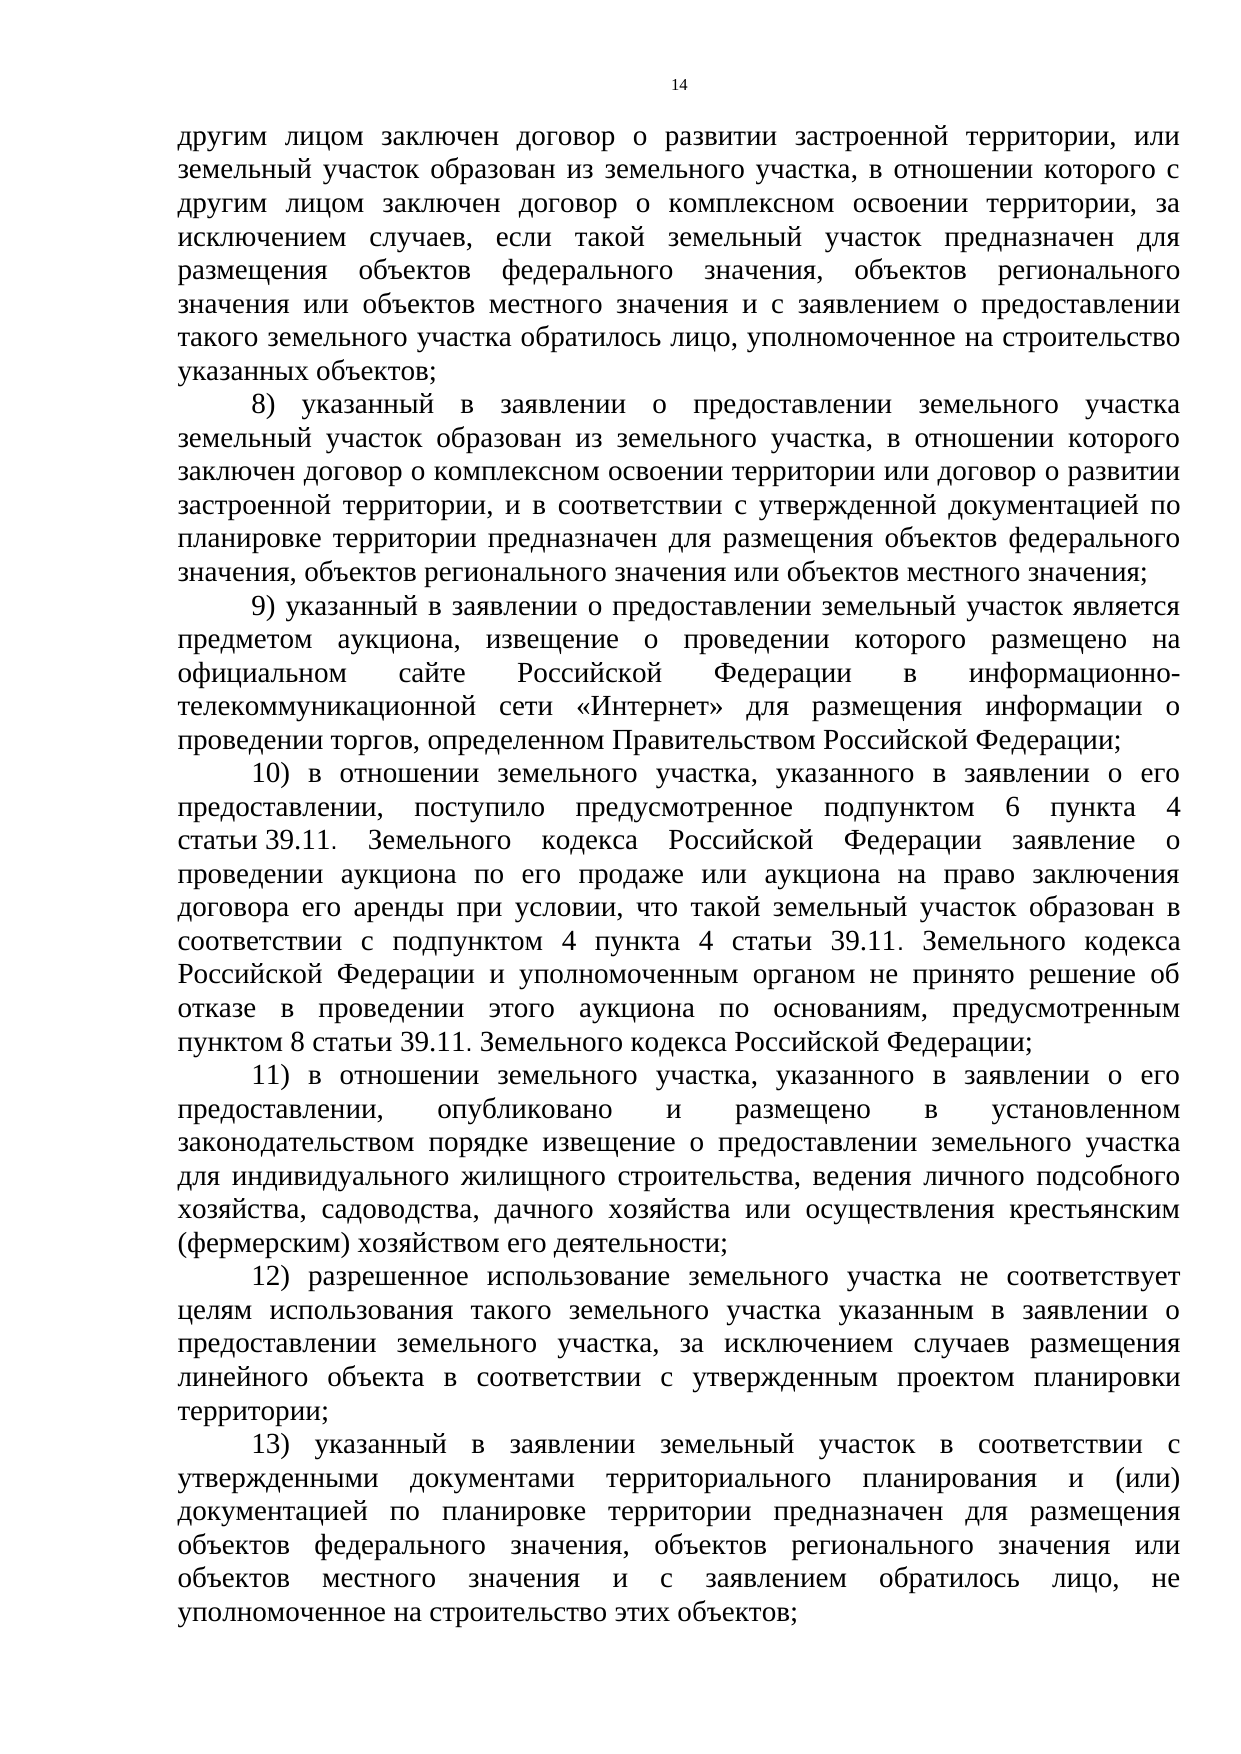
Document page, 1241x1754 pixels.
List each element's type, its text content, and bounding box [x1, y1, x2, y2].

text 9) указанный в заявлении о предоставлении земельный участок является предметом аукциона, извещение о проведении которого размещено на официальном сайте Российской Федерации в информационно-телекоммуникационной сети «Интернет» для размещения информации о проведении торгов, определенном Правительством Российской Федерации; [177, 588, 1181, 755]
text 10) в отношении земельного участка, указанного в заявлении о его предоставлении, поступило предусмотренное подпунктом 6 пункта 4 статьи 39.11. Земельного кодекса Российской Федерации заявление о проведении аукциона по его продаже или аукциона на право заключения договора его аренды при условии, что такой земельный участок образован в соответствии с подпунктом 4 пункта 4 статьи 39.11. Земельного кодекса Российской Федерации и уполномоченным органом не принято решение об отказе в проведении этого аукциона по основаниям, предусмотренным пунктом 8 статьи 39.11. Земельного кодекса Российской Федерации; [177, 755, 1181, 1057]
text 12) разрешенное использование земельного участка не соответствует целям использования такого земельного участка указанным в заявлении о предоставлении земельного участка, за исключением случаев размещения линейного объекта в соответствии с утвержденным проектом планировки территории; [177, 1258, 1181, 1426]
text 8) указанный в заявлении о предоставлении земельного участка земельный участок образован из земельного участка, в отношении которого заключен договор о комплексном освоении территории или договор о развитии застроенной территории, и в соответствии с утвержденной документацией по планировке территории предназначен для размещения объектов федерального значения, объектов регионального значения или объектов местного значения; [177, 386, 1181, 588]
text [177, 118, 1181, 386]
text 11) в отношении земельного участка, указанного в заявлении о его предоставлении, опубликовано и размещено в установленном законодательством порядке извещение о предоставлении земельного участка для индивидуального жилищного строительства, ведения личного подсобного хозяйства, садоводства, дачного хозяйства или осуществления крестьянским (фермерским) хозяйством его деятельности; [177, 1057, 1181, 1258]
text 13) указанный в заявлении земельный участок в соответствии с утвержденными документами территориального планирования и (или) документацией по планировке территории предназначен для размещения объектов федерального значения, объектов регионального значения или объектов местного значения и с заявлением обратилось лицо, не уполномоченное на строительство этих объектов; [177, 1426, 1181, 1627]
